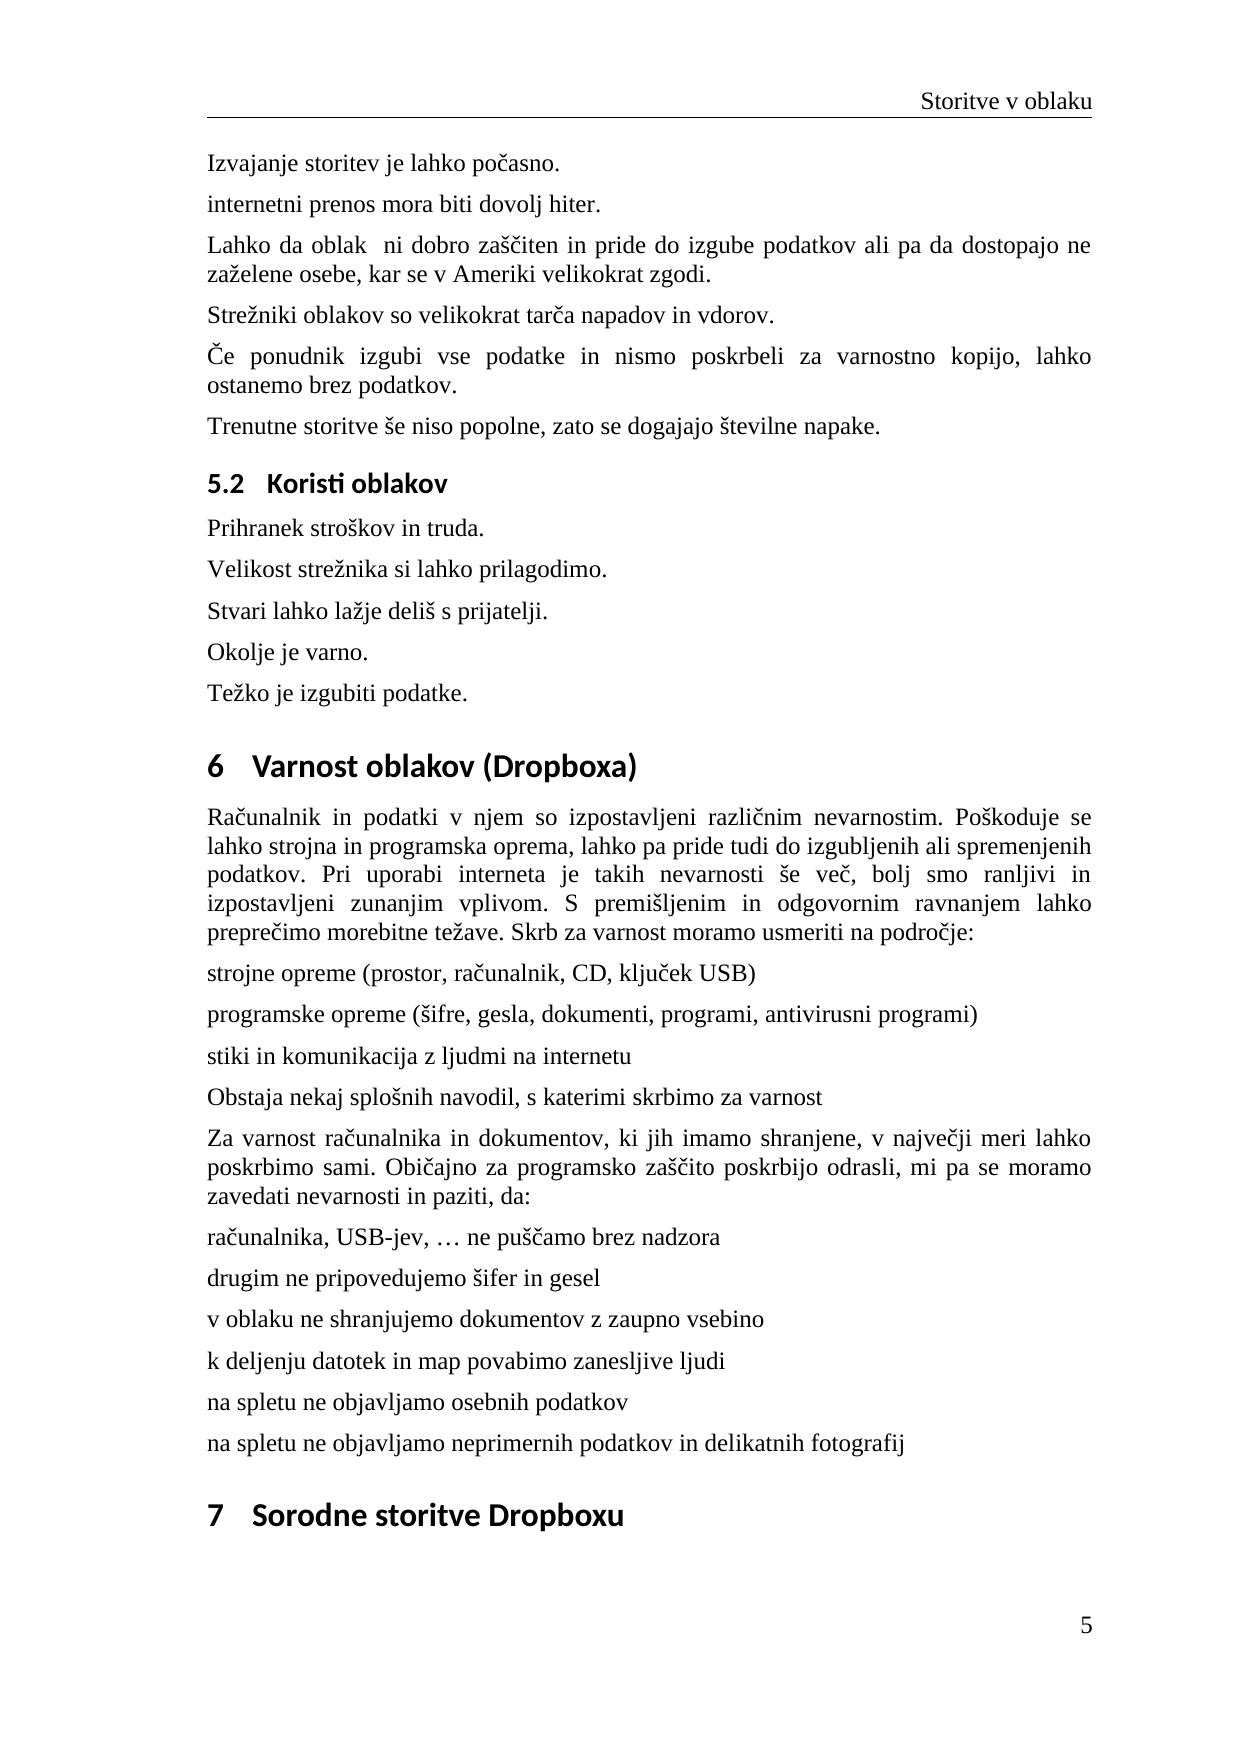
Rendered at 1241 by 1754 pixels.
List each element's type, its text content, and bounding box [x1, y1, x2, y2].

text Če ponudnik izgubi vse podatke in nismo poskrbeli za varnostno kopijo, lahko ostanemo brez podatkov. [207, 341, 1092, 399]
text internetni prenos mora biti dovolj hiter. [207, 189, 1092, 218]
text na spletu ne objavljamo osebnih podatkov [207, 1387, 1092, 1416]
text programske opreme (šifre, gesla, dokumenti, programi, antivirusni programi) [207, 999, 1092, 1028]
text računalnika, USB-jev, … ne puščamo brez nadzora [207, 1222, 1092, 1251]
text Izvajanje storitev je lahko počasno. [207, 148, 1092, 176]
text Stvari lahko lažje deliš s prijatelji. [207, 596, 1092, 624]
text Okolje je varno. [207, 637, 1092, 666]
text strojne opreme (prostor, računalnik, CD, ključek USB) [207, 958, 1092, 987]
subtitle Varnost oblakov (Dropboxa) [207, 744, 1092, 785]
text Lahko da oblak ni dobro zaščiten in pride do izgube podatkov ali pa da dostopajo ne zaželene osebe, kar se v Ameriki velikokrat zgodi. [207, 230, 1092, 288]
text Obstaja nekaj splošnih navodil, s katerimi skrbimo za varnost [207, 1082, 1092, 1111]
text na spletu ne objavljamo neprimernih podatkov in delikatnih fotografij [207, 1428, 1092, 1457]
text Težko je izgubiti podatke. [207, 678, 1092, 707]
text stiki in komunikacija z ljudmi na internetu [207, 1041, 1092, 1069]
text Za varnost računalnika in dokumentov, ki jih imamo shranjene, v največji meri lahko poskrbimo sami. Običajno za programsko zaščito poskrbijo odrasli, mi pa se moramo zavedati nevarnosti in paziti, da: [207, 1123, 1092, 1209]
subtitle Sorodne storitve Dropboxu [207, 1494, 1092, 1535]
text drugim ne pripovedujemo šifer in gesel [207, 1263, 1092, 1292]
text Prihranek stroškov in truda. [207, 513, 1092, 542]
text k deljenju datotek in map povabimo zanesljive ljudi [207, 1346, 1092, 1374]
text v oblaku ne shranjujemo dokumentov z zaupno vsebino [207, 1304, 1092, 1333]
subtitle Koristi oblakov [207, 465, 1092, 501]
text Računalnik in podatki v njem so izpostavljeni različnim nevarnostim. Poškoduje se lahko strojna in programska oprema, lahko pa pride tudi do izgubljenih ali spremenjenih podatkov. Pri uporabi interneta je takih nevarnosti še več, bolj smo ranljivi in izpostavljeni zunanjim vplivom. S premišljenim in odgovornim ravnanjem lahko preprečimo morebitne težave. Skrb za varnost moramo usmeriti na področje: [207, 802, 1092, 946]
text Trenutne storitve še niso popolne, zato se dogajajo številne napake. [207, 411, 1092, 440]
text Velikost strežnika si lahko prilagodimo. [207, 554, 1092, 583]
text Strežniki oblakov so velikokrat tarča napadov in vdorov. [207, 300, 1092, 329]
